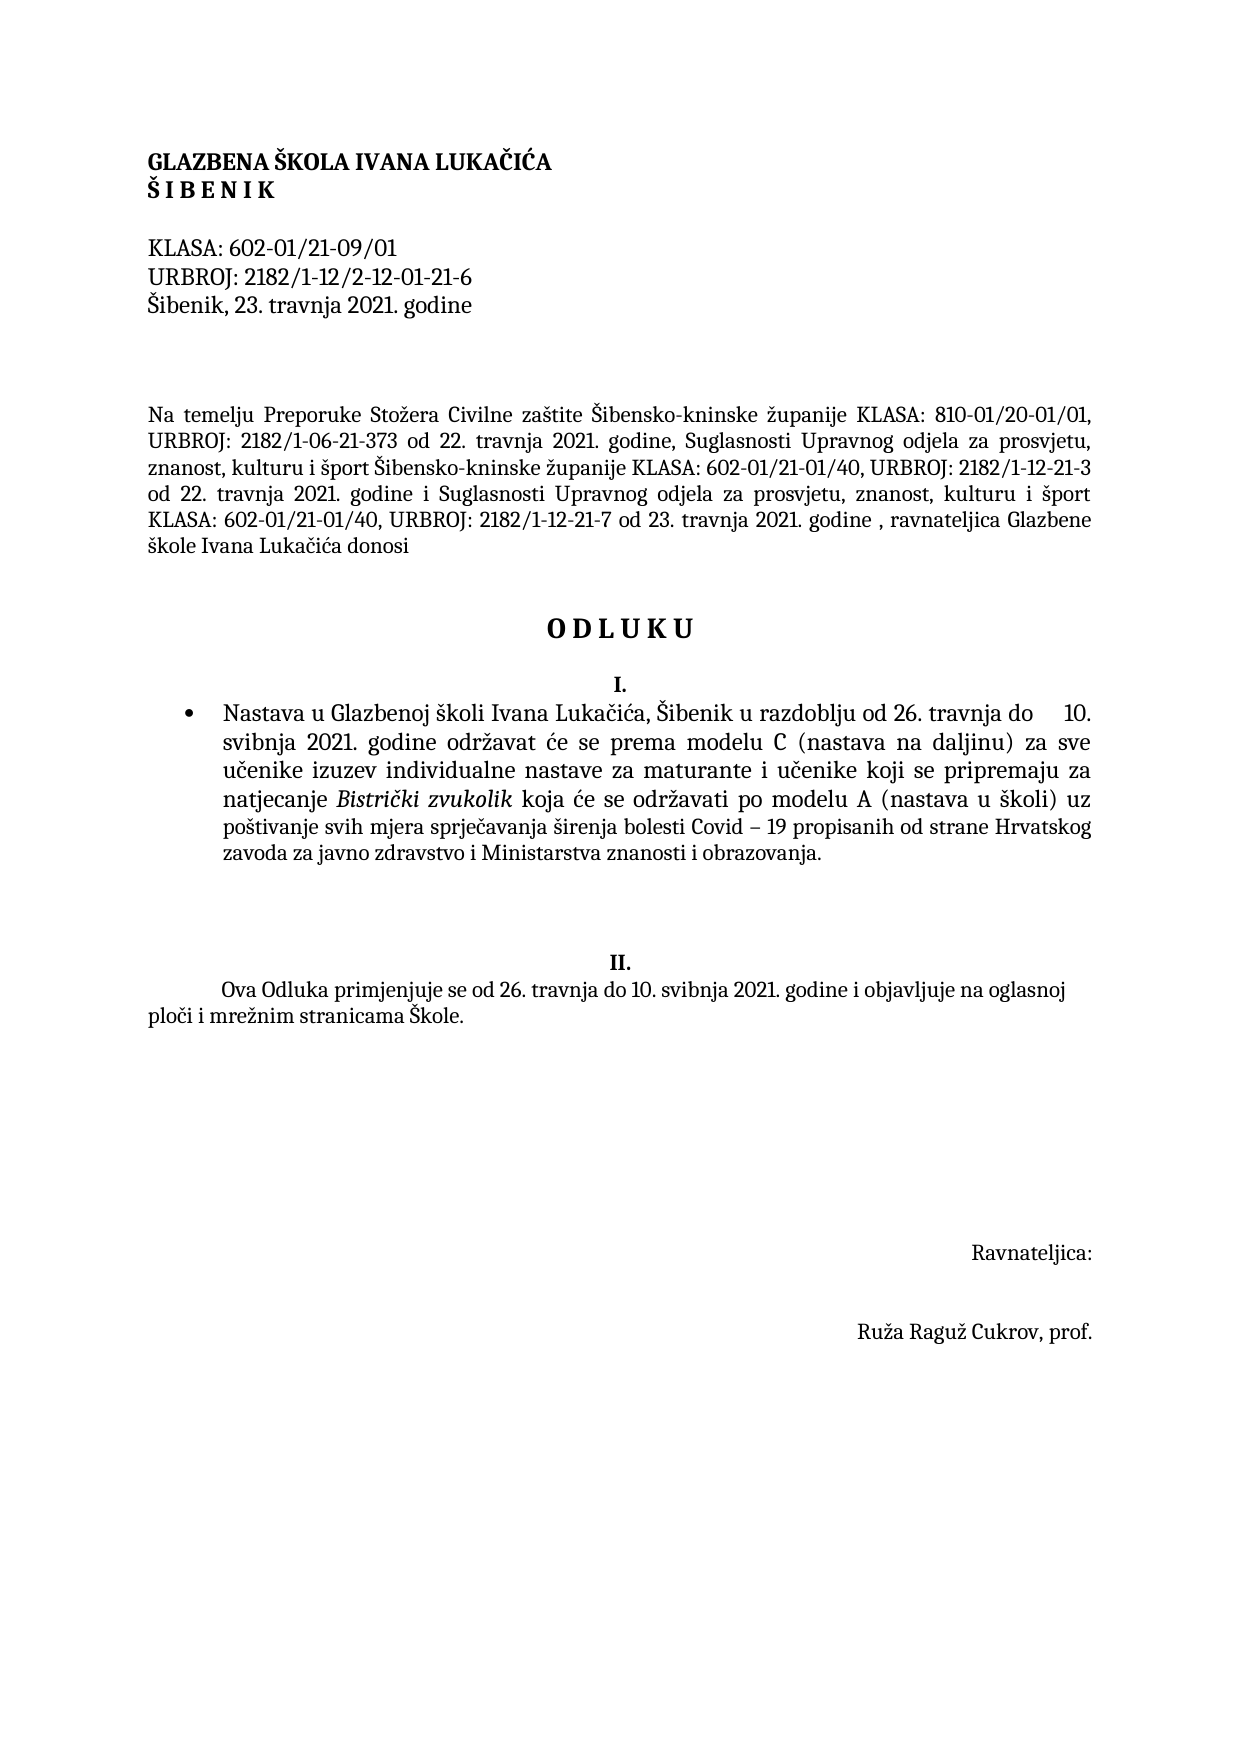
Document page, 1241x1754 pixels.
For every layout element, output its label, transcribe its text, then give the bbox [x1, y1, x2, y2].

text O D L U K U [148, 612, 1093, 646]
text Šibenik, 23. travnja 2021. godine [148, 291, 1093, 320]
text Ravnateljica: [148, 1240, 1093, 1266]
text Š I B E N I K [148, 176, 1093, 205]
text Ruža Raguž Cukrov, prof. [148, 1319, 1093, 1346]
text II. [148, 950, 1093, 977]
text GLAZBENA ŠKOLA IVANA LUKAČIĆA [148, 148, 1093, 176]
text Na temelju Preporuke Stožera Civilne zaštite Šibensko-kninske županije KLASA: 810-01/20-01/01, URBROJ: 2182/1-06-21-373 od 22. travnja 2021. godine, Suglasnosti Upravnog odjela za prosvjetu, znanost, kulturu i šport Šibensko-kninske županije KLASA: 602-01/21-01/40, URBROJ: 2182/1-12-21-3 od 22. travnja 2021. godine i Suglasnosti Upravnog odjela za prosvjetu, znanost, kulturu i šport KLASA: 602-01/21-01/40, URBROJ: 2182/1-12-21-7 od 23. travnja 2021. godine , ravnateljica Glazbene škole Ivana Lukačića donosi [148, 402, 1093, 560]
text Ova Odluka primjenjuje se od 26. travnja do 10. svibnja 2021. godine i objavljuje na oglasnoj ploči i mrežnim stranicama Škole. [148, 977, 1093, 1029]
text URBROJ: 2182/1-12/2-12-01-21-6 [148, 263, 1093, 291]
text I. [148, 672, 1093, 699]
list Nastava u Glazbenoj školi Ivana Lukačića, Šibenik u razdoblju od 26. travnja do 10. svibnja 2021. godine održavat će se prema modelu C (nastava na daljinu) za sve učenike izuzev individualne nastave za maturante i učenike koji se pripremaju za natjecanje Bistrički zvukolik koja će se održavati po modelu A (nastava u školi) uz poštivanje svih mjera sprječavanja širenja bolesti Covid – 19 propisanih od strane Hrvatskog zavoda za javno zdravstvo i Ministarstva znanosti i obrazovanja. [185, 699, 1093, 866]
text KLASA: 602-01/21-09/01 [148, 234, 1093, 263]
